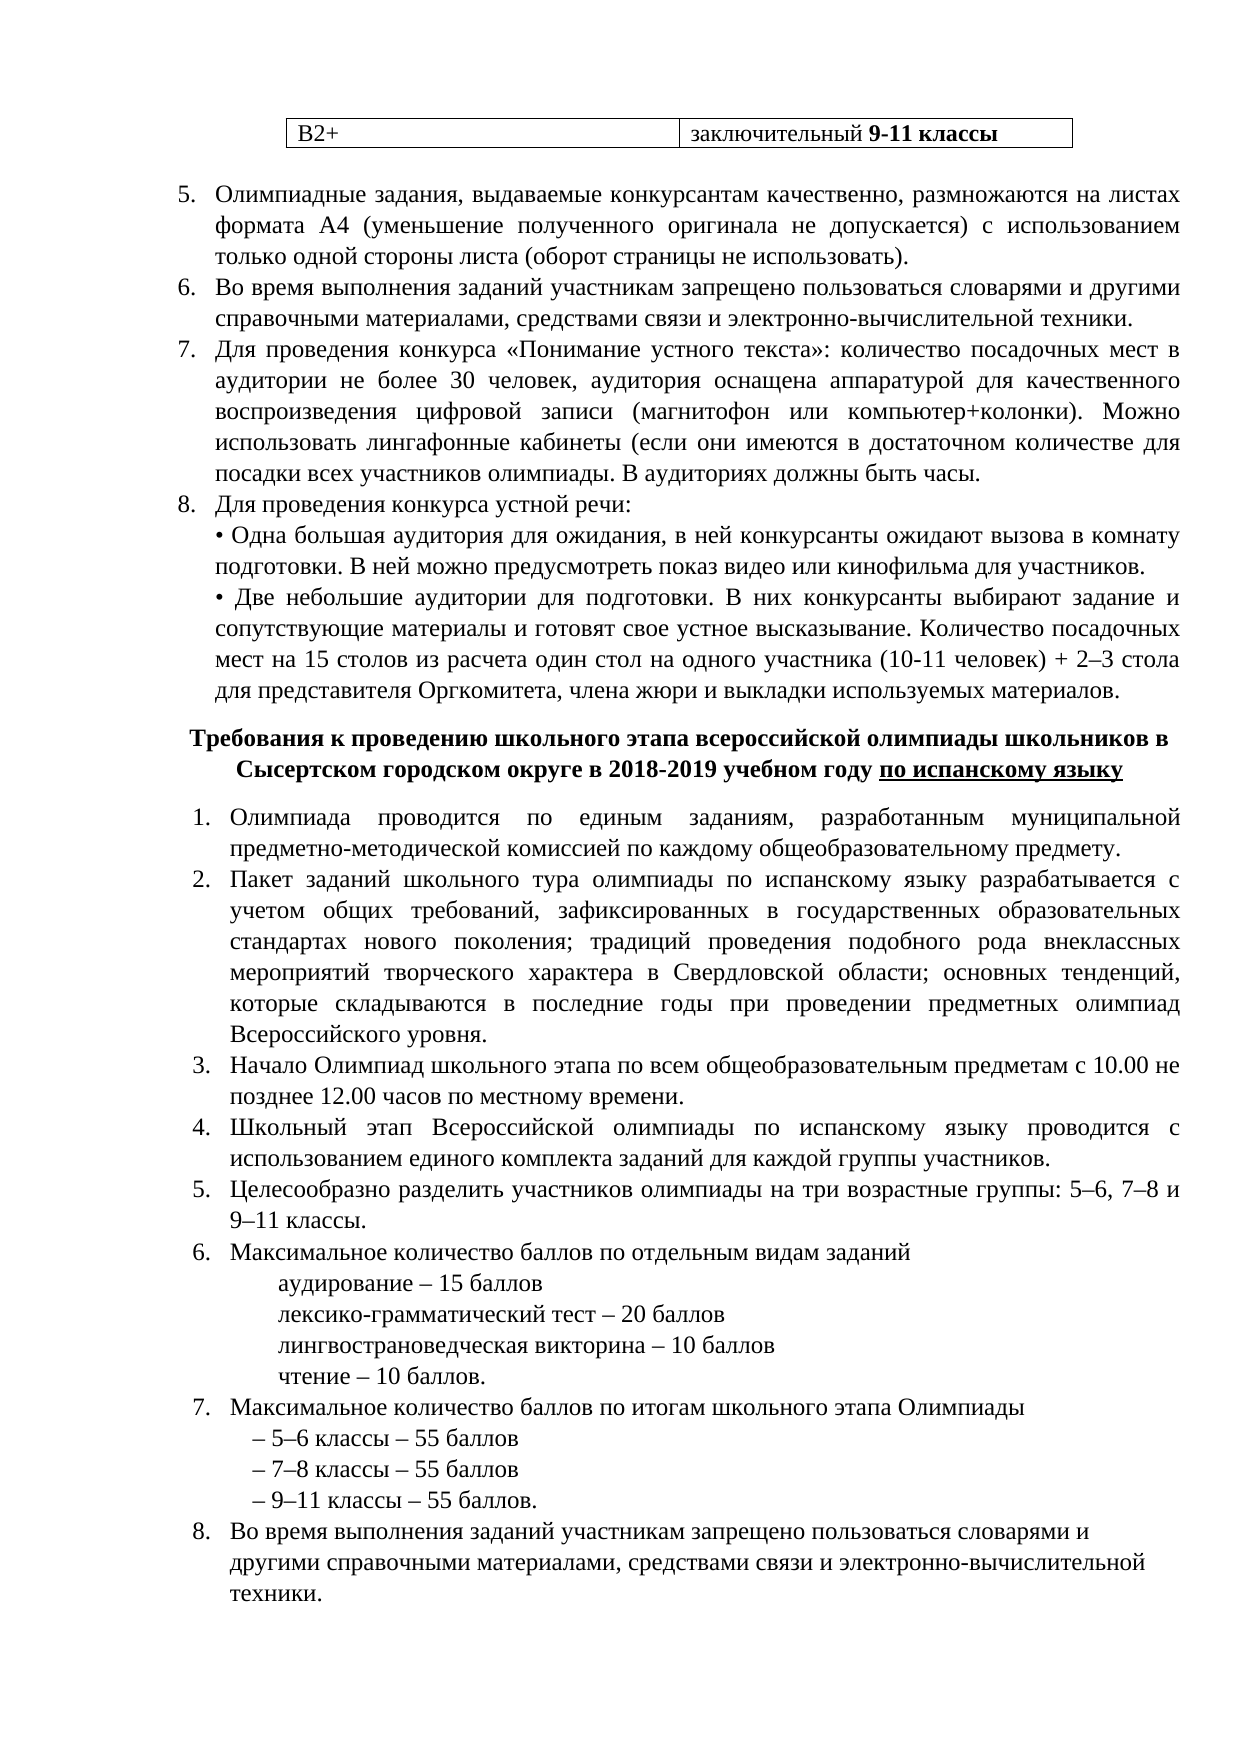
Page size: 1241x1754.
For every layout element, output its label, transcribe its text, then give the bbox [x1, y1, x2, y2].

list – 7–8 классы – 55 баллов [252, 1454, 1181, 1483]
list  лексико-грамматический тест – 20 баллов [252, 1299, 1181, 1327]
list Начало Олимпиад школьного этапа по всем общеобразовательным предметам с 10.00 не позднее 12.00 часов по местному времени. [192, 1050, 1181, 1110]
list Олимпиада проводится по единым заданиям, разработанным муниципальной предметно-методической комиссией по каждому общеобразовательному предмету. [192, 802, 1181, 862]
list Пакет заданий школьного тура олимпиады по испанскому языку разрабатывается с учетом общих требований, зафиксированных в государственных образовательных стандартах нового поколения; традиций проведения подобного рода внеклассных мероприятий творческого характера в Свердловской области; основных тенденций, которые складываются в последние годы при проведении предметных олимпиад Всероссийского уровня. [192, 864, 1181, 1048]
list  чтение – 10 баллов. [252, 1361, 1181, 1389]
table_cell заключительный 9-11 классы [680, 119, 1072, 147]
list • Одна большая аудитория для ожидания, в ней конкурсанты ожидают вызова в комнату подготовки. В ней можно предусмотреть показ видео или кинофильма для участников. [215, 520, 1181, 580]
list Для проведения конкурса устной речи: [177, 489, 1181, 518]
table_cell В2+ [287, 119, 679, 147]
list – 5–6 классы – 55 баллов [252, 1423, 1181, 1452]
list Максимальное количество баллов по отдельным видам заданий [192, 1237, 1181, 1265]
list  аудирование – 15 баллов [252, 1268, 1181, 1296]
list  лингвострановедческая викторина – 10 баллов [252, 1330, 1181, 1358]
list Во время выполнения заданий участникам запрещено пользоваться словарями и другими справочными материалами, средствами связи и электронно-вычислительной техники. [177, 272, 1181, 332]
list • Две небольшие аудитории для подготовки. В них конкурсанты выбирают задание и сопутствующие материалы и готовят свое устное высказывание. Количество посадочных мест на 15 столов из расчета один стол на одного участника (10-11 человек) + 2–3 стола для представителя Оргкомитета, члена жюри и выкладки используемых материалов. [215, 582, 1181, 704]
text Требования к проведению школьного этапа всероссийской олимпиады школьников в Сысертском городском округе в 2018-2019 учебном году по испанскому языку [177, 723, 1181, 783]
list Во время выполнения заданий участникам запрещено пользоваться словарями и другими справочными материалами, средствами связи и электронно-вычислительной техники. [192, 1516, 1181, 1607]
list Школьный этап Всероссийской олимпиады по испанскому языку проводится с использованием единого комплекта заданий для каждой группы участников. [192, 1112, 1181, 1172]
list Максимальное количество баллов по итогам школьного этапа Олимпиады [192, 1392, 1181, 1421]
list Для проведения конкурса «Понимание устного текста»: количество посадочных мест в аудитории не более 30 человек, аудитория оснащена аппаратурой для качественного воспроизведения цифровой записи (магнитофон или компьютер+колонки). Можно использовать лингафонные кабинеты (если они имеются в достаточном количестве для посадки всех участников олимпиады. В аудиториях должны быть часы. [177, 334, 1181, 487]
list – 9–11 классы – 55 баллов. [252, 1485, 1181, 1514]
list Целесообразно разделить участников олимпиады на три возрастные группы: 5–6, 7–8 и 9–11 классы. [192, 1174, 1181, 1234]
list Олимпиадные задания, выдаваемые конкурсантам качественно, размножаются на листах формата А4 (уменьшение полученного оригинала не допускается) с использованием только одной стороны листа (оборот страницы не использовать). [177, 179, 1181, 270]
